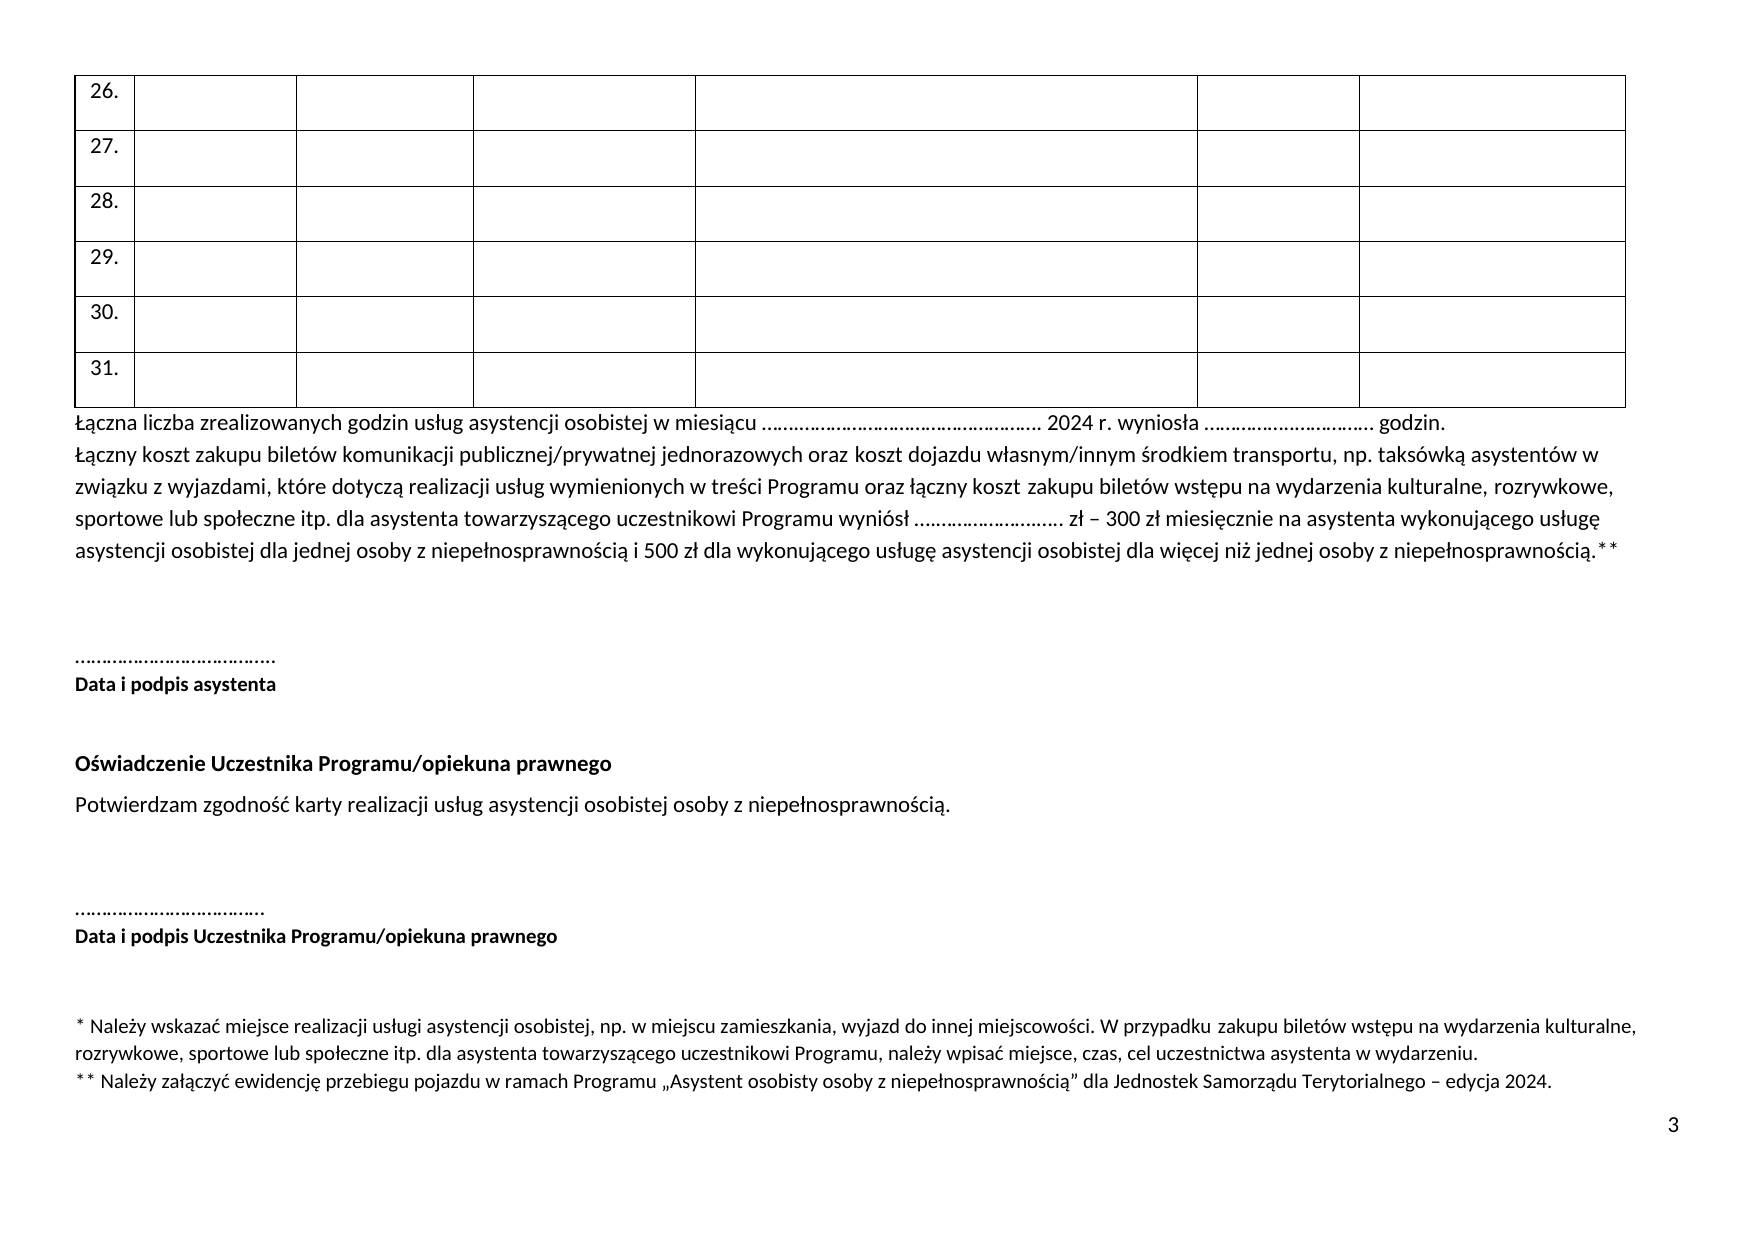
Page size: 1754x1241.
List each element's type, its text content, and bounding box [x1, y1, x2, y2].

table_cell [1360, 242, 1625, 296]
table_cell [1198, 242, 1359, 296]
table_cell [696, 242, 1197, 296]
table_cell [696, 187, 1197, 241]
table_cell [297, 76, 473, 130]
table_cell 29. [76, 242, 134, 296]
table_cell [135, 353, 296, 407]
table_cell [474, 76, 695, 130]
table_cell [135, 187, 296, 241]
table_cell 30. [76, 297, 134, 352]
table_cell [474, 131, 695, 186]
text Potwierdzam zgodność karty realizacji usług asystencji osobistej osoby z niepełnosprawnością. [75, 791, 1679, 819]
table_cell [696, 131, 1197, 186]
table_cell [297, 353, 473, 407]
table_cell [1198, 353, 1359, 407]
table_cell [474, 242, 695, 296]
table_cell [135, 297, 296, 352]
table_cell 26. [76, 76, 134, 130]
table_cell [135, 76, 296, 130]
table_cell [1360, 187, 1625, 241]
table_cell [1360, 131, 1625, 186]
text ** Należy załączyć ewidencję przebiegu pojazdu w ramach Programu „Asystent osobisty osoby z niepełnosprawnością” dla Jednostek Samorządu Terytorialnego – edycja 2024. [75, 1068, 1679, 1093]
table_cell [1360, 353, 1625, 407]
table_cell [297, 187, 473, 241]
text Data i podpis asystenta [75, 671, 1679, 697]
table_cell [135, 131, 296, 186]
text ……………………………….. [75, 641, 1679, 669]
table_cell 31. [76, 353, 134, 407]
table_cell [135, 242, 296, 296]
table_cell [474, 297, 695, 352]
text * Należy wskazać miejsce realizacji usługi asystencji osobistej, np. w miejscu zamieszkania, wyjazd do innej miejscowości. W przypadku zakupu biletów wstępu na wydarzenia kulturalne, rozrywkowe, sportowe lub społeczne itp. dla asystenta towarzyszącego uczestnikowi Programu, należy wpisać miejsce, czas, cel uczestnictwa asystenta w wydarzeniu. [75, 1013, 1679, 1066]
text ……………………………… [75, 893, 1679, 921]
table_cell [297, 242, 473, 296]
text Łączny koszt zakupu biletów komunikacji publicznej/prywatnej jednorazowych oraz koszt dojazdu własnym/innym środkiem transportu, np. taksówką asystentów w związku z wyjazdami, które dotyczą realizacji usług wymienionych w treści Programu oraz łączny koszt zakupu biletów wstępu na wydarzenia kulturalne, rozrywkowe, sportowe lub społeczne itp. dla asystenta towarzyszącego uczestnikowi Programu wyniósł ….……………….….. zł ‒ 300 zł miesięcznie na asystenta wykonującego usługę asystencji osobistej dla jednej osoby z niepełnosprawnością i 500 zł dla wykonującego usługę asystencji osobistej dla więcej niż jednej osoby z niepełnosprawnością.** [75, 440, 1652, 565]
table_cell [1198, 297, 1359, 352]
table_cell [696, 76, 1197, 130]
table_cell [297, 131, 473, 186]
table_cell [297, 297, 473, 352]
table_cell 28. [76, 187, 134, 241]
table_cell [696, 353, 1197, 407]
table_cell [1198, 76, 1359, 130]
table_cell [1198, 131, 1359, 186]
table_cell [1198, 187, 1359, 241]
table_cell [1360, 76, 1625, 130]
text Łączna liczba zrealizowanych godzin usług asystencji osobistej w miesiącu …….………………………………………. 2024 r. wyniosła ……………..…………… godzin. [75, 408, 1652, 436]
table_cell [696, 297, 1197, 352]
text Oświadczenie Uczestnika Programu/opiekuna prawnego [75, 749, 1679, 777]
table_cell [474, 353, 695, 407]
text Data i podpis Uczestnika Programu/opiekuna prawnego [75, 923, 1679, 949]
table_cell [474, 187, 695, 241]
table_cell [1360, 297, 1625, 352]
table_cell 27. [76, 131, 134, 186]
